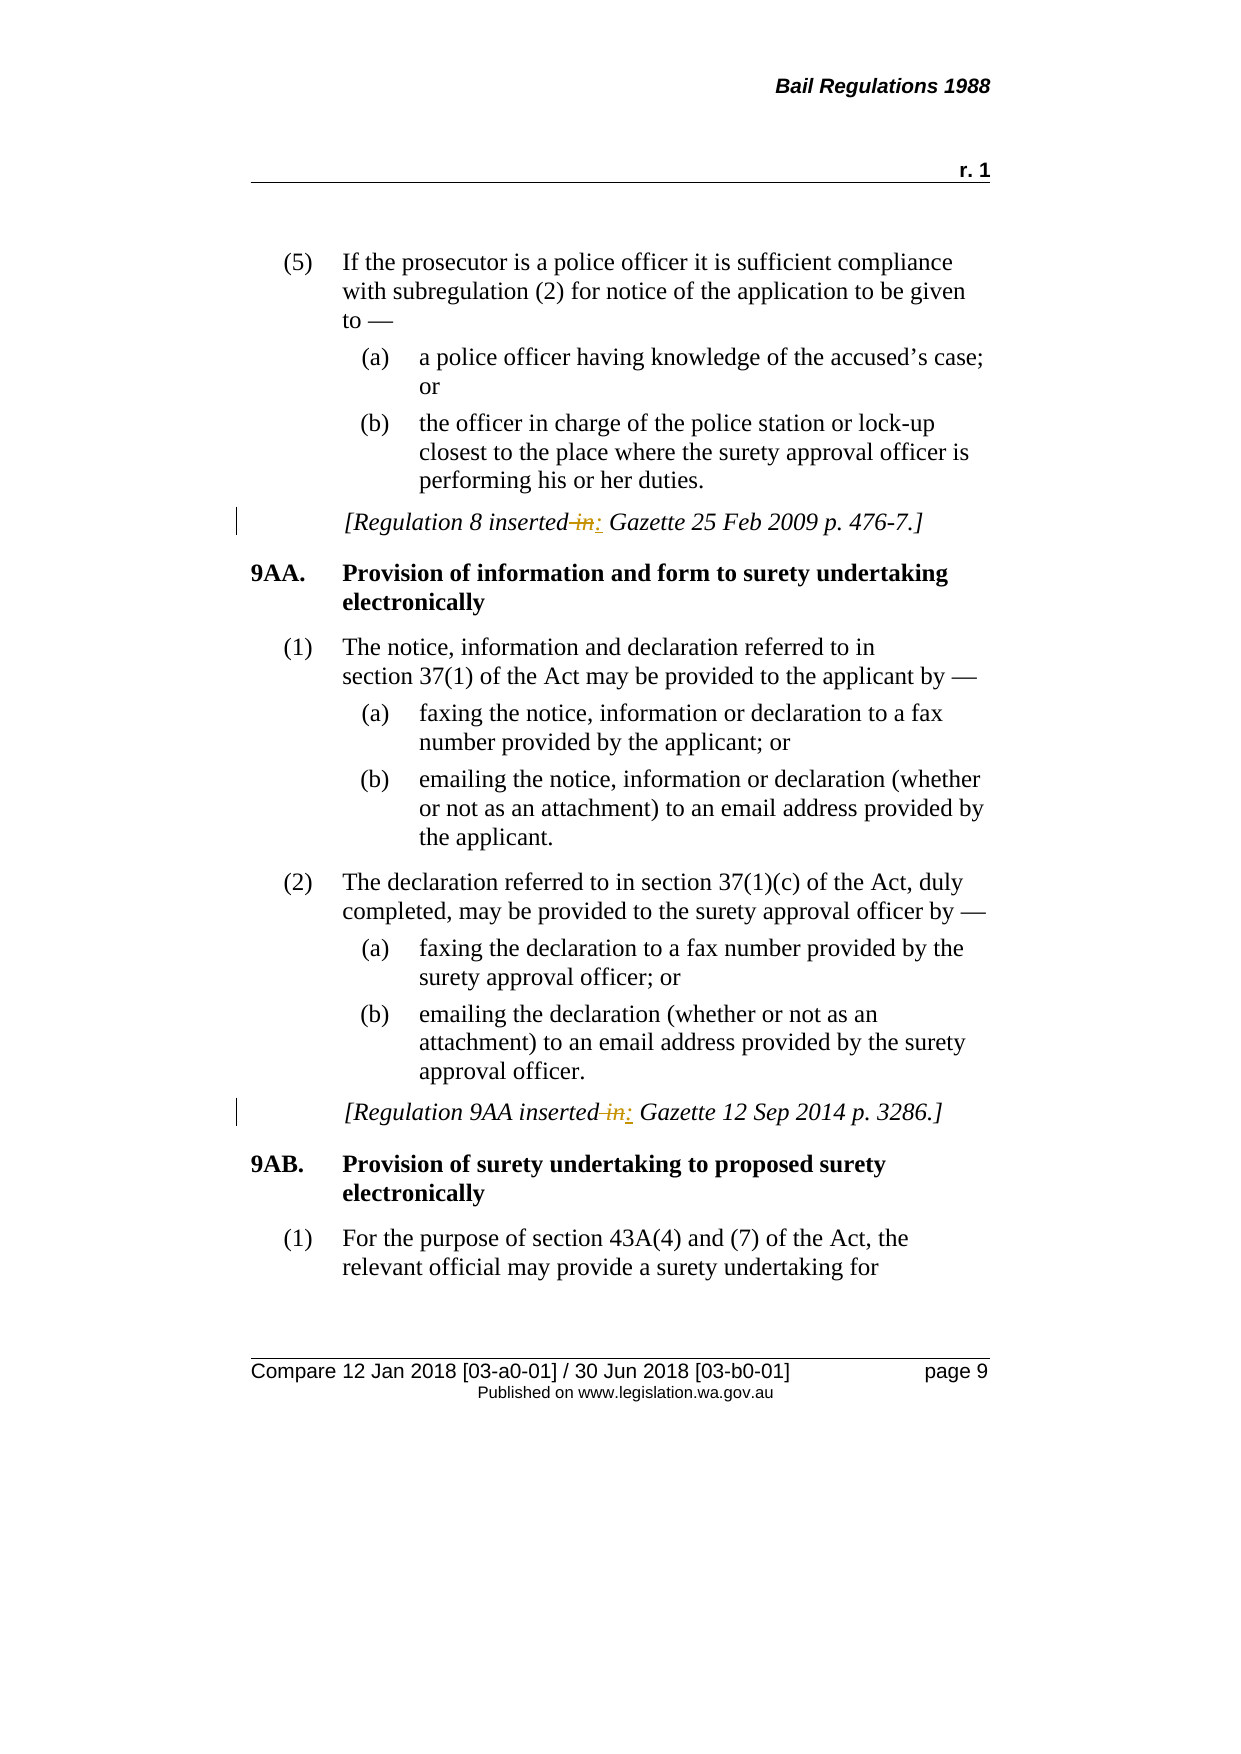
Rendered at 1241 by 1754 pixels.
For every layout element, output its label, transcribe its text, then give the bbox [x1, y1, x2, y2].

text (b) the officer in charge of the police station or lock-up closest to the place where the surety approval officer is performing his or her duties. [251, 408, 990, 494]
text [Regulation 8 inserted Gazette 25 Feb 2009 p. 476-7.] [251, 507, 990, 535]
text (a) faxing the notice, information or declaration to a fax number provided by the applicant; or [251, 698, 990, 756]
text [Regulation 9AA inserted Gazette 12 Sep 2014 p. 3286.] [251, 1097, 990, 1126]
text (2) The declaration referred to in section 37(1)(c) of the Act, duly completed, may be provided to the surety approval officer by — [251, 867, 990, 924]
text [251, 1223, 990, 1281]
subtitle 9AB. Provision of surety undertaking to proposed surety electronically [251, 1149, 990, 1207]
text (b) emailing the notice, information or declaration (whether or not as an attachment) to an email address provided by the applicant. [251, 764, 990, 850]
text (1) The notice, information and declaration referred to in section 37(1) of the Act may be provided to the applicant by — [251, 632, 990, 690]
text (5) If the prosecutor is a police officer it is sufficient compliance with subregulation (2) for notice of the application to be given to — [251, 247, 990, 334]
text (a) a police officer having knowledge of the accused’s case; or [251, 342, 990, 399]
text (b) emailing the declaration (whether or not as an attachment) to an email address provided by the surety approval officer. [251, 999, 990, 1085]
text (a) faxing the declaration to a fax number provided by the surety approval officer; or [251, 933, 990, 990]
subtitle 9AA. Provision of information and form to surety undertaking electronically [251, 558, 990, 616]
